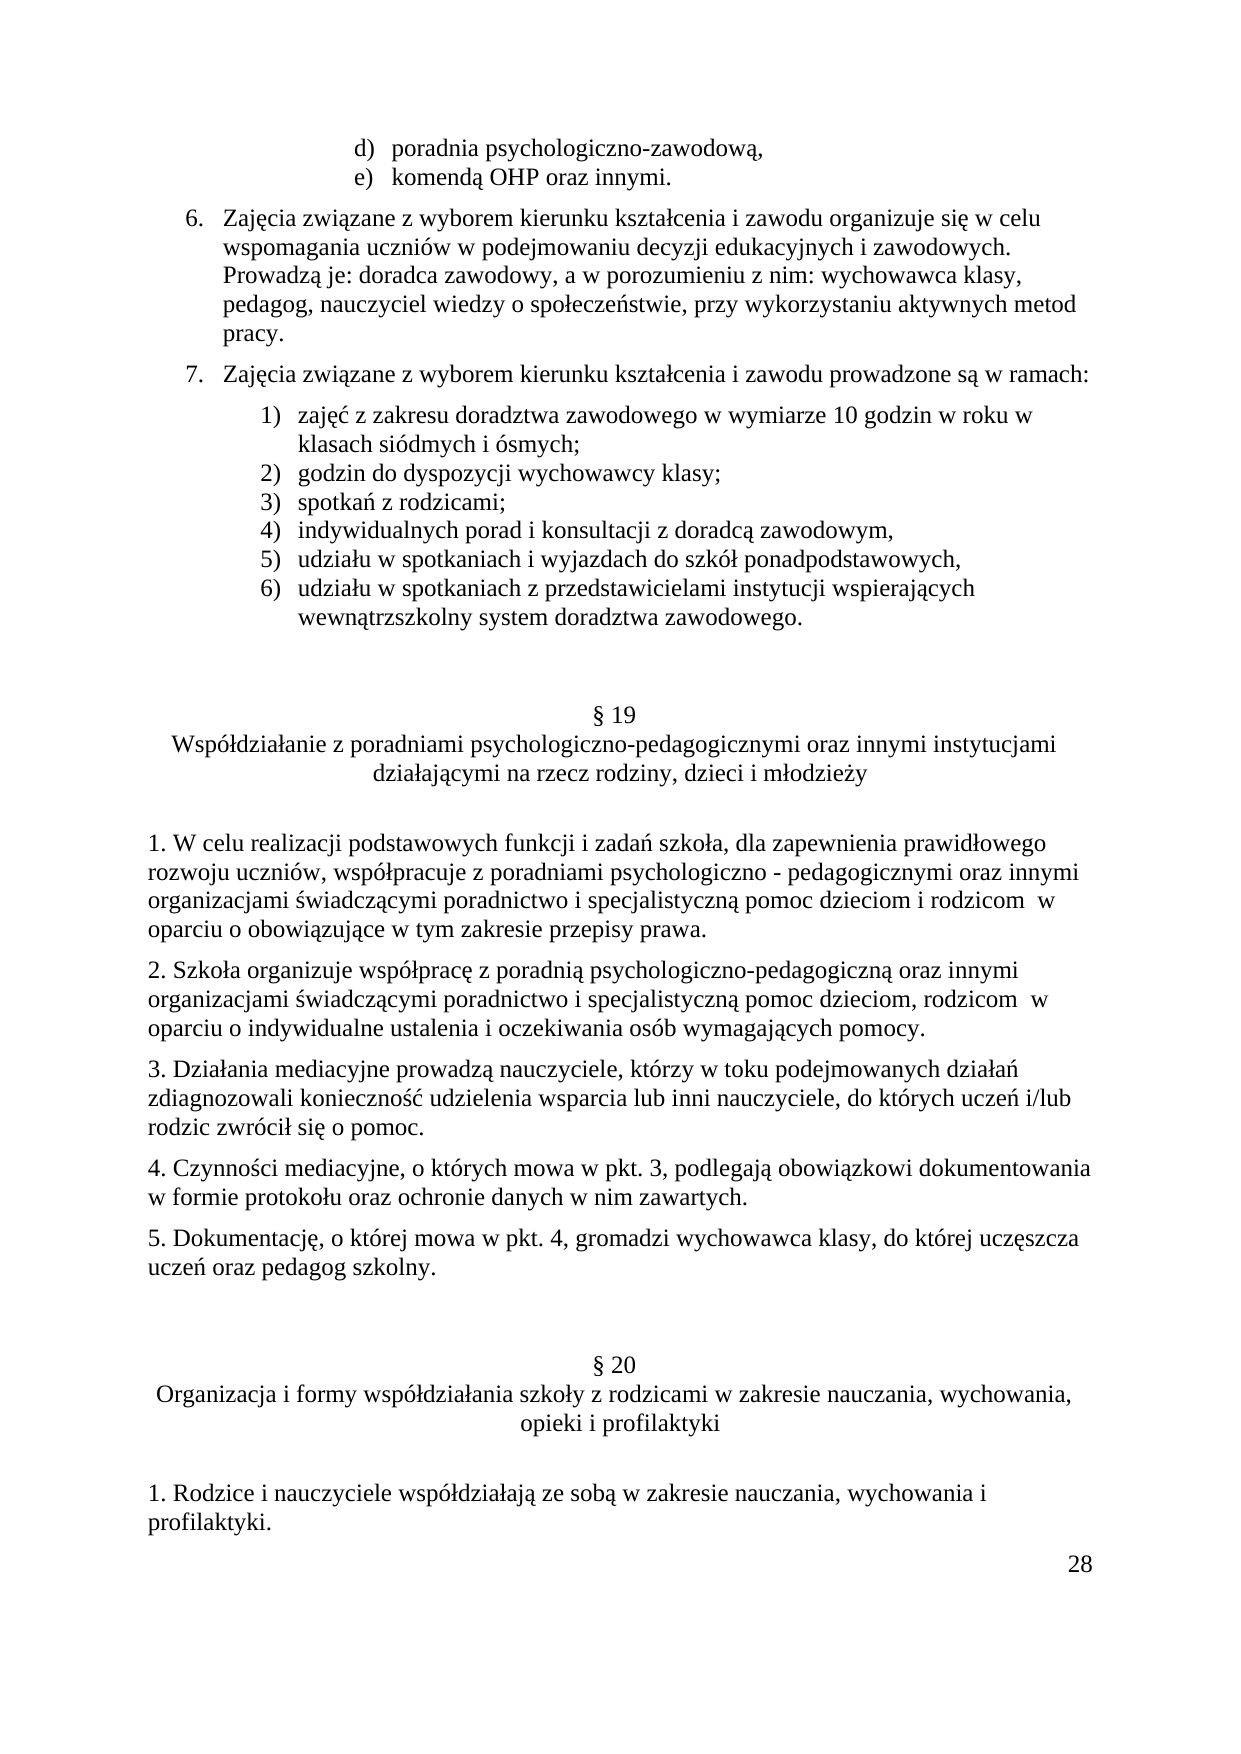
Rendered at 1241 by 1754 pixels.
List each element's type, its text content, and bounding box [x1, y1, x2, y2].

list udziału w spotkaniach i wyjazdach do szkół ponadpodstawowych, [260, 544, 1093, 573]
list zajęć z zakresu doradztwa zawodowego w wymiarze 10 godzin w roku w klasach siódmych i ósmych; [260, 400, 1093, 458]
list W celu realizacji podstawowych funkcji i zadań szkoła, dla zapewnienia prawidłowego rozwoju uczniów, współpracuje z poradniami psychologiczno - pedagogicznymi oraz innymi organizacjami świadczącymi poradnictwo i specjalistyczną pomoc dzieciom i rodzicom w oparciu o obowiązujące w tym zakresie przepisy prawa. [148, 828, 1093, 943]
list poradnia psychologiczno-zawodową, [354, 133, 1093, 162]
list Szkoła organizuje współpracę z poradnią psychologiczno-pedagogiczną oraz innymi organizacjami świadczącymi poradnictwo i specjalistyczną pomoc dzieciom, rodzicom w oparciu o indywidualne ustalenia i oczekiwania osób wymagających pomocy. [148, 955, 1093, 1042]
list komendą OHP oraz innymi. [354, 162, 1093, 190]
text 1. Rodzice i nauczyciele współdziałają ze sobą w zakresie nauczania, wychowania i profilaktyki. [148, 1478, 1093, 1535]
text Współdziałanie z poradniami psychologiczno-pedagogicznymi oraz innymi instytucjami działającymi na rzecz rodziny, dzieci i młodzieży [135, 729, 1093, 787]
list indywidualnych porad i konsultacji z doradcą zawodowym, [260, 515, 1093, 544]
list spotkań z rodzicami; [260, 487, 1093, 515]
text § 20 [135, 1350, 1093, 1379]
list Działania mediacyjne prowadzą nauczyciele, którzy w toku podejmowanych działań zdiagnozowali konieczność udzielenia wsparcia lub inni nauczyciele, do których uczeń i/lub rodzic zwrócił się o pomoc. [148, 1054, 1093, 1140]
list udziału w spotkaniach z przedstawicielami instytucji wspierających wewnątrzszkolny system doradztwa zawodowego. [260, 573, 1093, 630]
list godzin do dyspozycji wychowawcy klasy; [260, 458, 1093, 487]
text Organizacja i formy współdziałania szkoły z rodzicami w zakresie nauczania, wychowania, opieki i profilaktyki [135, 1379, 1093, 1437]
list Zajęcia związane z wyborem kierunku kształcenia i zawodu organizuje się w celu wspomagania uczniów w podejmowaniu decyzji edukacyjnych i zawodowych. Prowadzą je: doradca zawodowy, a w porozumieniu z nim: wychowawca klasy, pedagog, nauczyciel wiedzy o społeczeństwie, przy wykorzystaniu aktywnych metod pracy. [185, 203, 1093, 347]
text § 19 [135, 700, 1093, 729]
list Czynności mediacyjne, o których mowa w pkt. 3, podlegają obowiązkowi dokumentowania w formie protokołu oraz ochronie danych w nim zawartych. [148, 1153, 1093, 1210]
list Zajęcia związane z wyborem kierunku kształcenia i zawodu prowadzone są w ramach: [185, 359, 1093, 388]
list Dokumentację, o której mowa w pkt. 4, gromadzi wychowawca klasy, do której uczęszcza uczeń oraz pedagog szkolny. [148, 1223, 1093, 1280]
